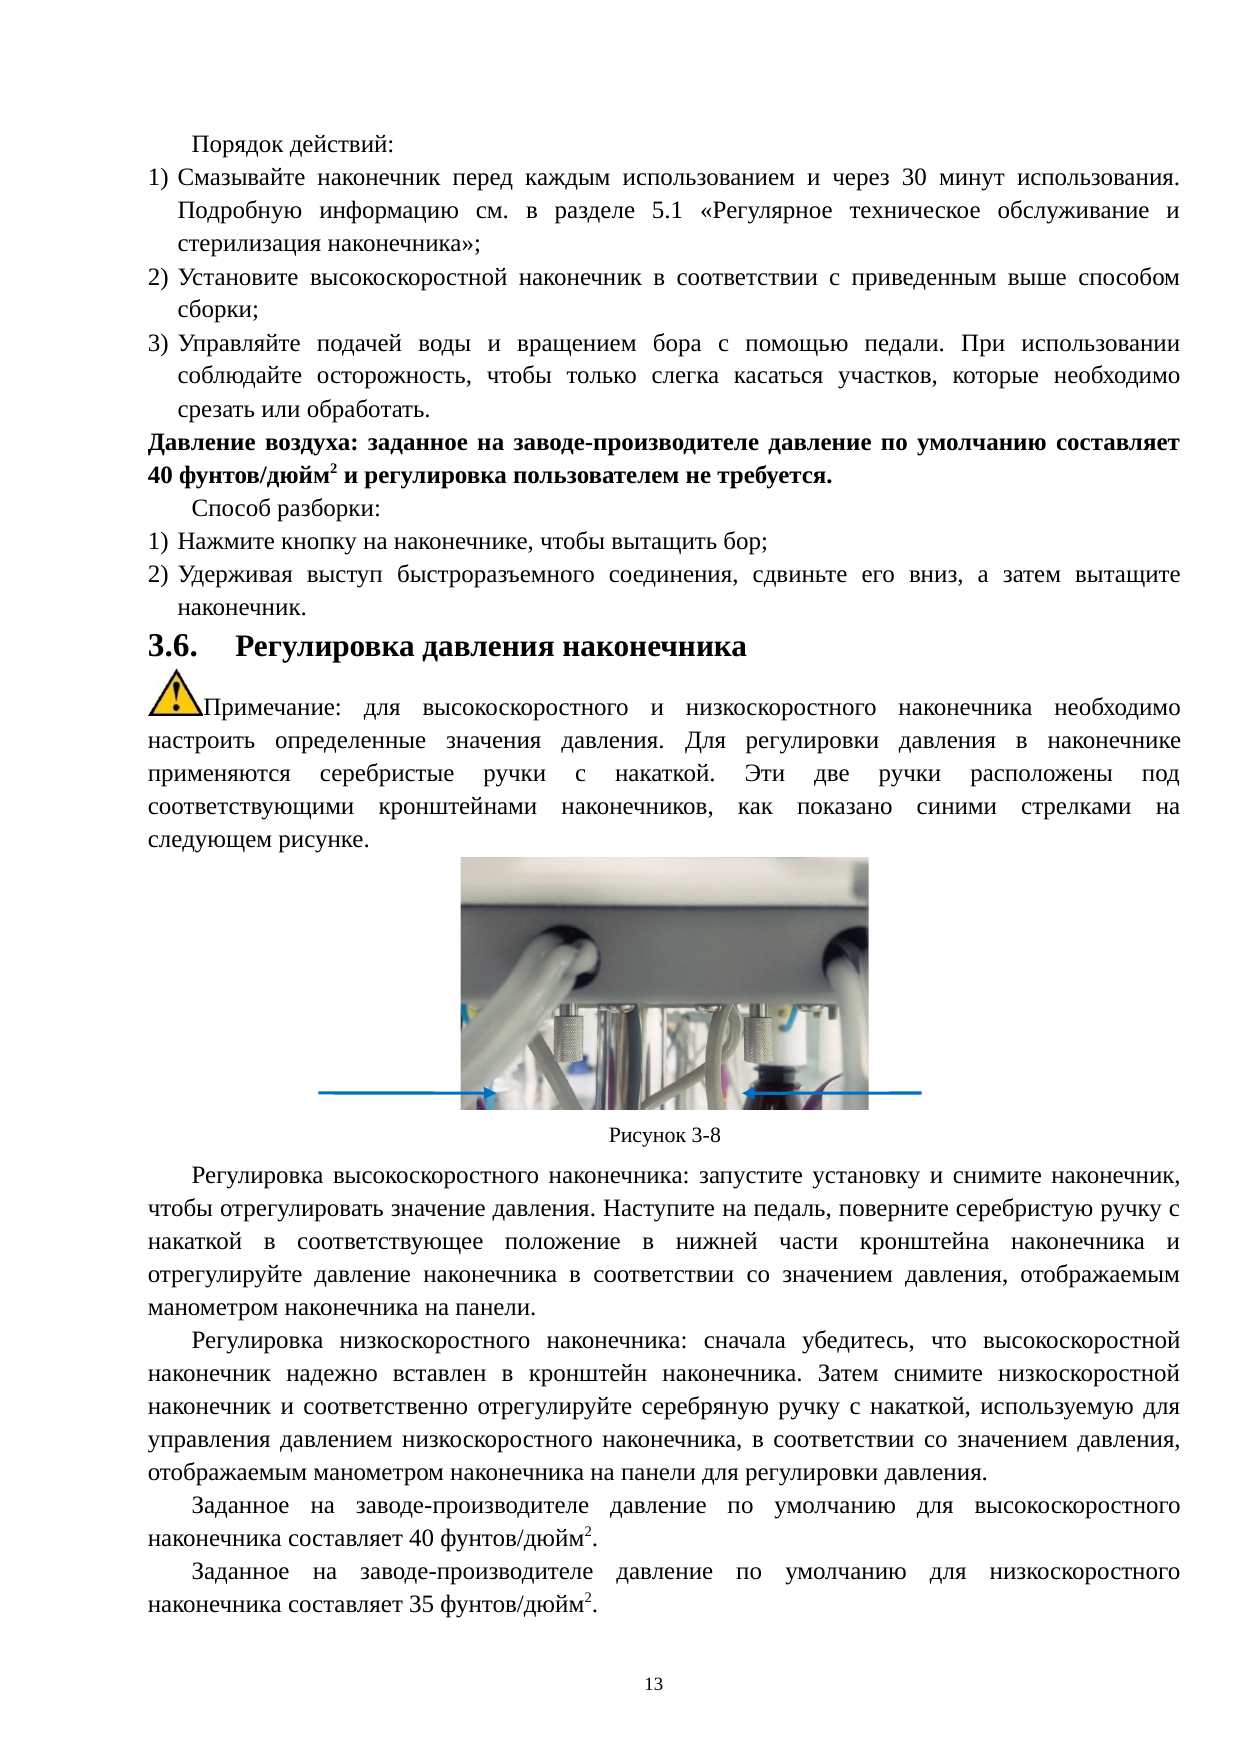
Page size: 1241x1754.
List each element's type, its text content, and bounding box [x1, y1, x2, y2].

text Давление воздуха: заданное на заводе-производителе давление по умолчанию составляет 40 фунтов/дюйм2 и регулировка пользователем не требуется. [148, 427, 1181, 488]
list Нажмите кнопку на наконечнике, чтобы вытащить бор; [148, 526, 1181, 554]
text Регулировка низкоскоростного наконечника: сначала убедитесь, что высокоскоростной наконечник надежно вставлен в кронштейн наконечника. Затем снимите низкоскоростной наконечник и соответственно отрегулируйте серебряную ручку с накаткой, используемую для управления давлением низкоскоростного наконечника, в соответствии со значением давления, отображаемым манометром наконечника на панели для регулировки давления. [148, 1325, 1181, 1486]
subtitle Регулировка давления наконечника [148, 625, 1181, 663]
picture [460, 857, 869, 1110]
list Установите высокоскоростной наконечник в соответствии с приведенным выше способом сборки; [148, 262, 1181, 323]
list Управляйте подачей воды и вращением бора с помощью педали. При использовании соблюдайте осторожность, чтобы только слегка касаться участков, которые необходимо срезать или обработать. [148, 328, 1181, 422]
text Заданное на заводе-производителе давление по умолчанию для высокоскоростного наконечника составляет 40 фунтов/дюйм2. [148, 1490, 1181, 1552]
picture [147, 668, 203, 716]
text Способ разборки: [148, 493, 1181, 521]
text Регулировка высокоскоростного наконечника: запустите установку и снимите наконечник, чтобы отрегулировать значение давления. Наступите на педаль, поверните серебристую ручку с накаткой в соответствующее положение в нижней части кронштейна наконечника и отрегулируйте давление наконечника в соответствии со значением давления, отображаемым манометром наконечника на панели. [148, 1160, 1181, 1321]
text Заданное на заводе-производителе давление по умолчанию для низкоскоростного наконечника составляет 35 фунтов/дюйм2. [148, 1556, 1181, 1618]
text Порядок действий: [148, 129, 1181, 158]
list Удерживая выступ быстроразъемного соединения, сдвиньте его вниз, а затем вытащите наконечник. [148, 559, 1181, 621]
text Рисунок 3-8 [148, 1122, 1181, 1147]
text Примечание: для высокоскоростного и низкоскоростного наконечника необходимо настроить определенные значения давления. Для регулировки давления в наконечнике применяются серебристые ручки с накаткой. Эти две ручки расположены под соответствующими кронштейнами наконечников, как показано синими стрелками на следующем рисунке. [148, 669, 1181, 853]
list Смазывайте наконечник перед каждым использованием и через 30 минут использования. Подробную информацию см. в разделе 5.1 «Регулярное техническое обслуживание и стерилизация наконечника»; [148, 162, 1181, 257]
